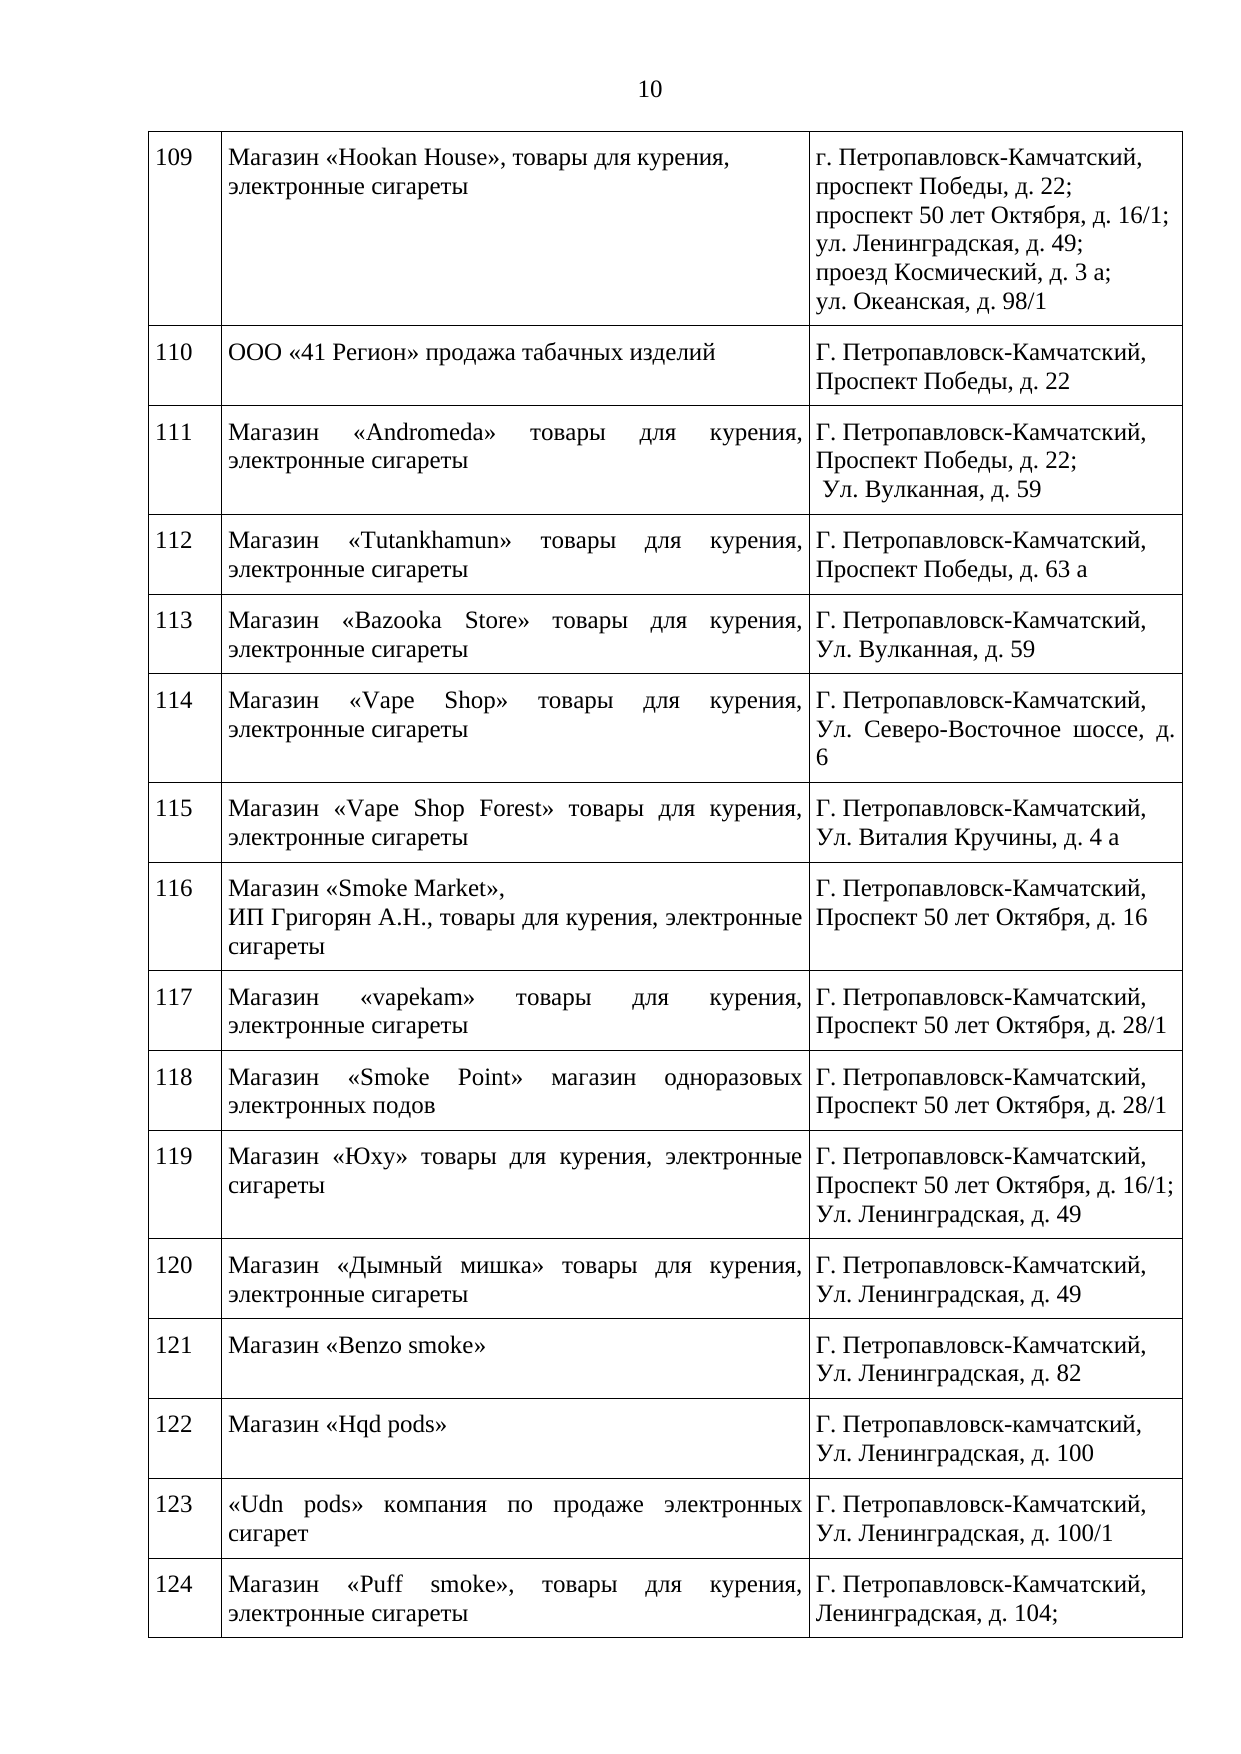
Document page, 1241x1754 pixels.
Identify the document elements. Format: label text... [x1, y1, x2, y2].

table_cell [149, 132, 221, 325]
table_cell г. Петропавловск-Камчатский, проспект Победы, д. 22; проспект 50 лет Октября, д. 16/1; ул. Ленинградская, д. 49; проезд Космический, д. 3 а; ул. Океанская, д. 98/1 [810, 132, 1182, 325]
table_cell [810, 1559, 1182, 1637]
table_cell Магазин «Benzo smoke» [222, 1319, 809, 1398]
table_cell Г. Петропавловск-Камчатский, Проспект Победы, д. 22; Ул. Вулканная, д. 59 [810, 406, 1182, 514]
table_cell [149, 783, 221, 862]
table_cell Г. Петропавловск-камчатский, Ул. Ленинградская, д. 100 [810, 1399, 1182, 1478]
table_cell Г. Петропавловск-Камчатский, Проспект 50 лет Октября, д. 28/1 [810, 1051, 1182, 1130]
table_cell Г. Петропавловск-Камчатский, Ул. Ленинградская, д. 100/1 [810, 1479, 1182, 1557]
table_cell Г. Петропавловск-Камчатский, Ул. Виталия Кручины, д. 4 а [810, 783, 1182, 862]
table_cell Г. Петропавловск-Камчатский, Проспект Победы, д. 63 а [810, 515, 1182, 593]
table_cell Г. Петропавловск-Камчатский, Ул. Вулканная, д. 59 [810, 595, 1182, 673]
table_cell [149, 863, 221, 970]
table_cell Магазин «Bazooka Store» товары для курения, электронные сигареты [222, 595, 809, 673]
table_cell Магазин «Andromeda» товары для курения, электронные сигареты [222, 406, 809, 514]
table_cell Г. Петропавловск-Камчатский, Проспект 50 лет Октября, д. 28/1 [810, 971, 1182, 1050]
table_cell Г. Петропавловск-Камчатский, Проспект 50 лет Октября, д. 16/1; Ул. Ленинградская, д. 49 [810, 1131, 1182, 1238]
table_cell Магазин «Vape Shop Forest» товары для курения, электронные сигареты [222, 783, 809, 862]
table_cell Г. Петропавловск-Камчатский, Проспект Победы, д. 22 [810, 326, 1182, 405]
table_cell Магазин «vapekam» товары для курения, электронные сигареты [222, 971, 809, 1050]
table_cell «Udn pods» компания по продаже электронных сигарет [222, 1479, 809, 1557]
table_cell [149, 406, 221, 514]
table_cell Магазин «Hookan House», товары для курения, электронные сигареты [222, 132, 809, 325]
table_cell [149, 515, 221, 593]
table_cell [149, 1479, 221, 1557]
table_cell [149, 326, 221, 405]
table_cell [222, 1559, 809, 1637]
table_cell [149, 971, 221, 1050]
table_cell [149, 1559, 221, 1637]
table_cell Г. Петропавловск-Камчатский, Ул. Ленинградская, д. 82 [810, 1319, 1182, 1398]
table_cell [149, 1051, 221, 1130]
table_cell [149, 1319, 221, 1398]
table_cell Г. Петропавловск-Камчатский, Проспект 50 лет Октября, д. 16 [810, 863, 1182, 970]
table_cell Г. Петропавловск-Камчатский, Ул. Ленинградская, д. 49 [810, 1239, 1182, 1318]
table_cell Магазин «Hqd pods» [222, 1399, 809, 1478]
table_cell [149, 674, 221, 782]
table_cell ООО «41 Регион» продажа табачных изделий [222, 326, 809, 405]
table_cell [149, 1131, 221, 1238]
table_cell Магазин «Smoke Market», ИП Григорян А.Н., товары для курения, электронные сигареты [222, 863, 809, 970]
table_cell Магазин «Дымный мишка» товары для курения, электронные сигареты [222, 1239, 809, 1318]
table_cell [149, 1239, 221, 1318]
table_cell Магазин «Юху» товары для курения, электронные сигареты [222, 1131, 809, 1238]
table_cell Магазин «Tutankhamun» товары для курения, электронные сигареты [222, 515, 809, 593]
table_cell Г. Петропавловск-Камчатский, Ул. Северо-Восточное шоссе, д. 6 [810, 674, 1182, 782]
table_cell Магазин «Vape Shop» товары для курения, электронные сигареты [222, 674, 809, 782]
table_cell [149, 1399, 221, 1478]
table_cell [149, 595, 221, 673]
table_cell Магазин «Smoke Point» магазин одноразовых электронных подов [222, 1051, 809, 1130]
